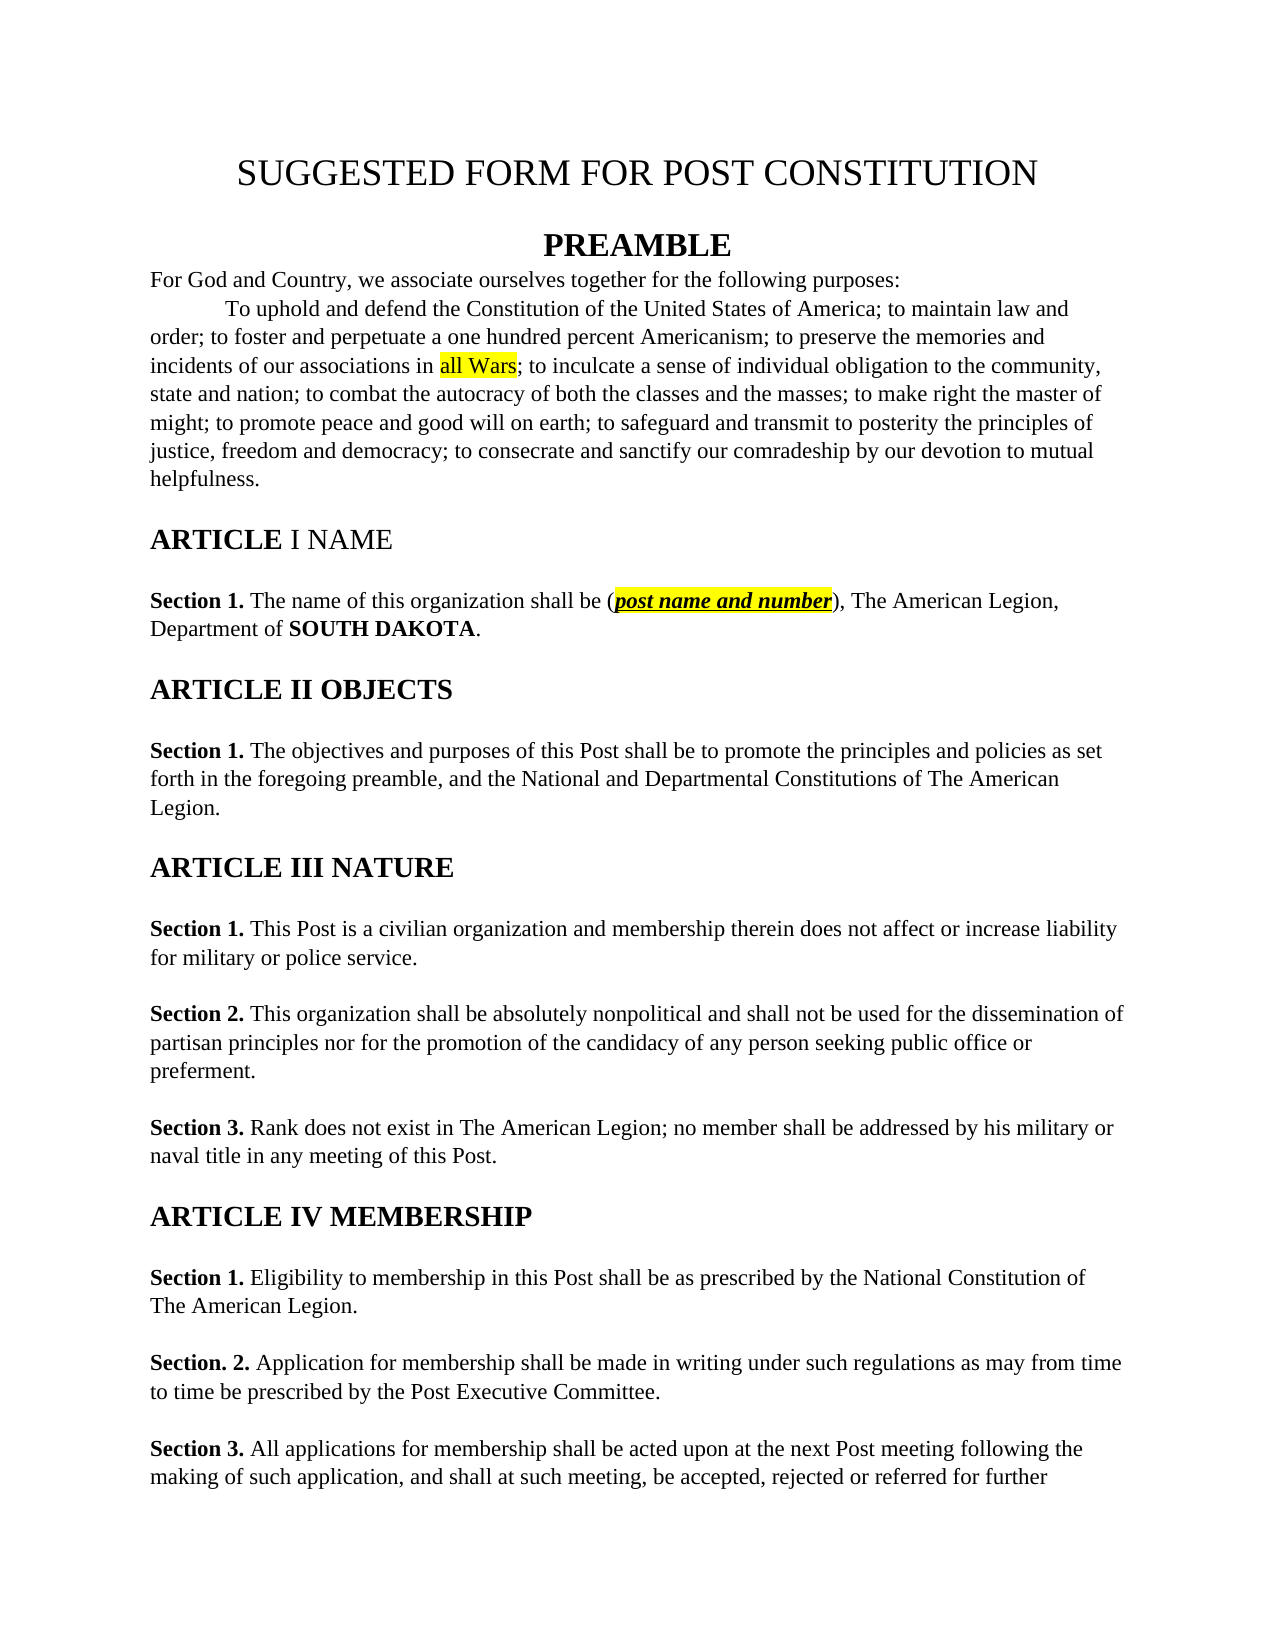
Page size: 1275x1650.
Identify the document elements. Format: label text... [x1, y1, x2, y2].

text Section 1. The objectives and purposes of this Post shall be to promote the principles and policies as set forth in the foregoing preamble, and the National and Departmental Constitutions of The American Legion. [150, 737, 1125, 820]
text ARTICLE IV MEMBERSHIP [150, 1199, 1125, 1233]
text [150, 1435, 1125, 1489]
text SUGGESTED FORM FOR POST CONSTITUTION [150, 150, 1125, 193]
text Section 1. This Post is a civilian organization and membership therein does not affect or increase liability for military or police service. [150, 915, 1125, 970]
text To uphold and defend the Constitution of the United States of America; to maintain law and order; to foster and perpetuate a one hundred percent Americanism; to preserve the memories and incidents of our associations in all Wars; to inculcate a sense of individual obligation to the community, state and nation; to combat the autocracy of both the classes and the masses; to make right the master of might; to promote peace and good will on earth; to safeguard and transmit to posterity the principles of justice, freedom and democracy; to consecrate and sanctify our comradeship by our devotion to mutual helpfulness. [150, 295, 1125, 492]
text Section 2. This organization shall be absolutely nonpolitical and shall not be used for the dissemination of partisan principles nor for the promotion of the candidacy of any person seeking public office or preferment. [150, 1000, 1125, 1084]
text Section 1. The name of this organization shall be (post name and number), The American Legion, Department of SOUTH DAKOTA. [150, 587, 1125, 642]
text Section 3. Rank does not exist in The American Legion; no member shall be addressed by his military or naval title in any meeting of this Post. [150, 1114, 1125, 1169]
text Section. 2. Application for membership shall be made in writing under such regulations as may from time to time be prescribed by the Post Executive Committee. [150, 1349, 1125, 1404]
text PREAMBLE [150, 225, 1125, 263]
text ARTICLE III NATURE [150, 851, 1125, 884]
text ARTICLE II OBJECTS [150, 672, 1125, 706]
text For God and Country, we associate ourselves together for the following purposes: [150, 266, 1125, 293]
text Section 1. Eligibility to membership in this Post shall be as prescribed by the National Constitution of The American Legion. [150, 1264, 1125, 1319]
text ARTICLE I NAME [150, 522, 1125, 556]
